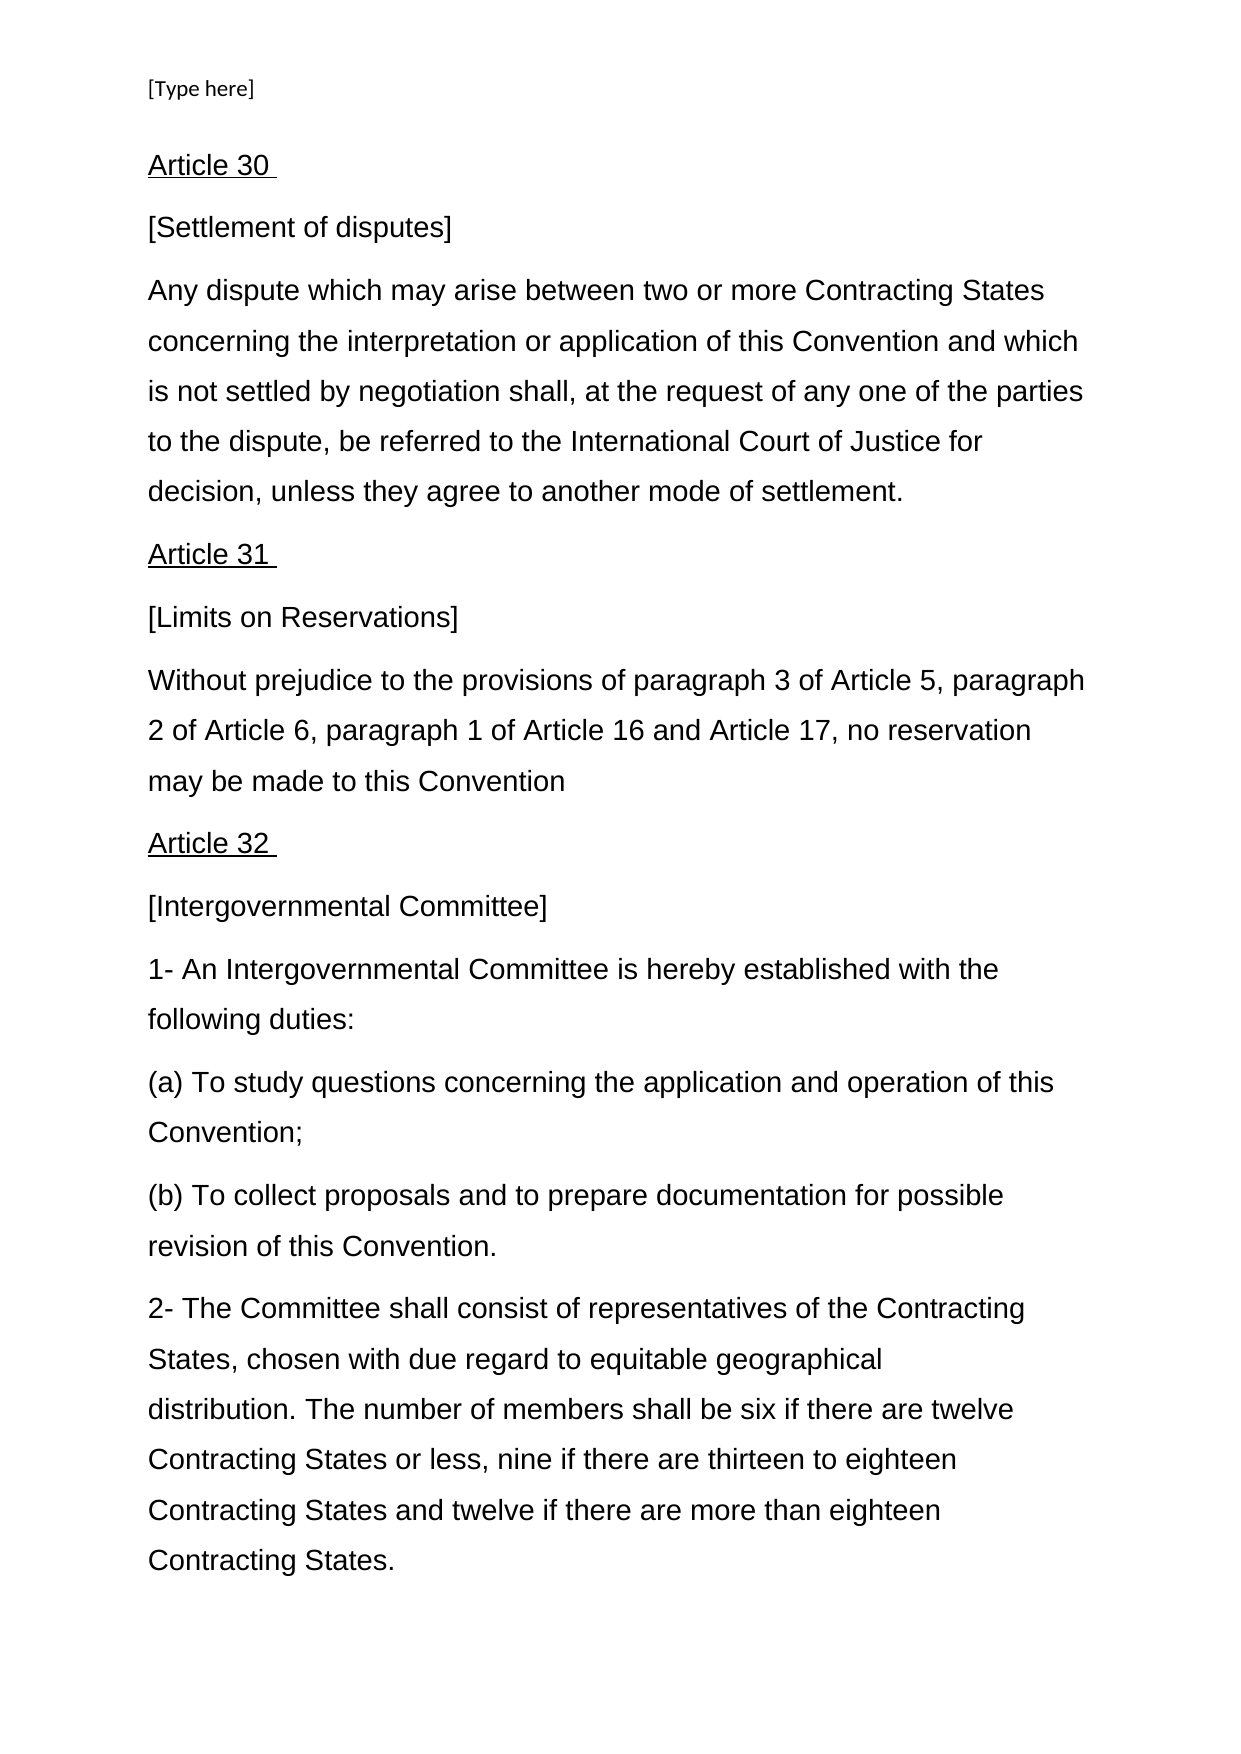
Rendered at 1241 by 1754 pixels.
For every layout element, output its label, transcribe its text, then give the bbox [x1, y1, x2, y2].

text Article 32 [148, 826, 1093, 860]
text 2- The Committee shall consist of representatives of the Contracting States, chosen with due regard to equitable geographical distribution. The number of members shall be six if there are twelve Contracting States or less, nine if there are thirteen to eighteen Contracting States and twelve if there are more than eighteen Contracting States. [148, 1291, 1093, 1576]
text Article 30 [148, 148, 1093, 181]
text [Limits on Reservations] [148, 600, 1093, 634]
text [Settlement of disputes] [148, 210, 1093, 244]
text [Intergovernmental Committee] [148, 889, 1093, 923]
text (a) To study questions concerning the application and operation of this Convention; [148, 1065, 1093, 1149]
text Article 31 [148, 537, 1093, 571]
text Any dispute which may arise between two or more Contracting States concerning the interpretation or application of this Convention and which is not settled by negotiation shall, at the request of any one of the parties to the dispute, be referred to the International Court of Justice for decision, unless they agree to another mode of settlement. [148, 273, 1093, 508]
text 1- An Intergovernmental Committee is hereby established with the following duties: [148, 952, 1093, 1036]
text (b) To collect proposals and to prepare documentation for possible revision of this Convention. [148, 1178, 1093, 1262]
text Without prejudice to the provisions of paragraph 3 of Article 5, paragraph 2 of Article 6, paragraph 1 of Article 16 and Article 17, no reservation may be made to this Convention [148, 663, 1093, 797]
